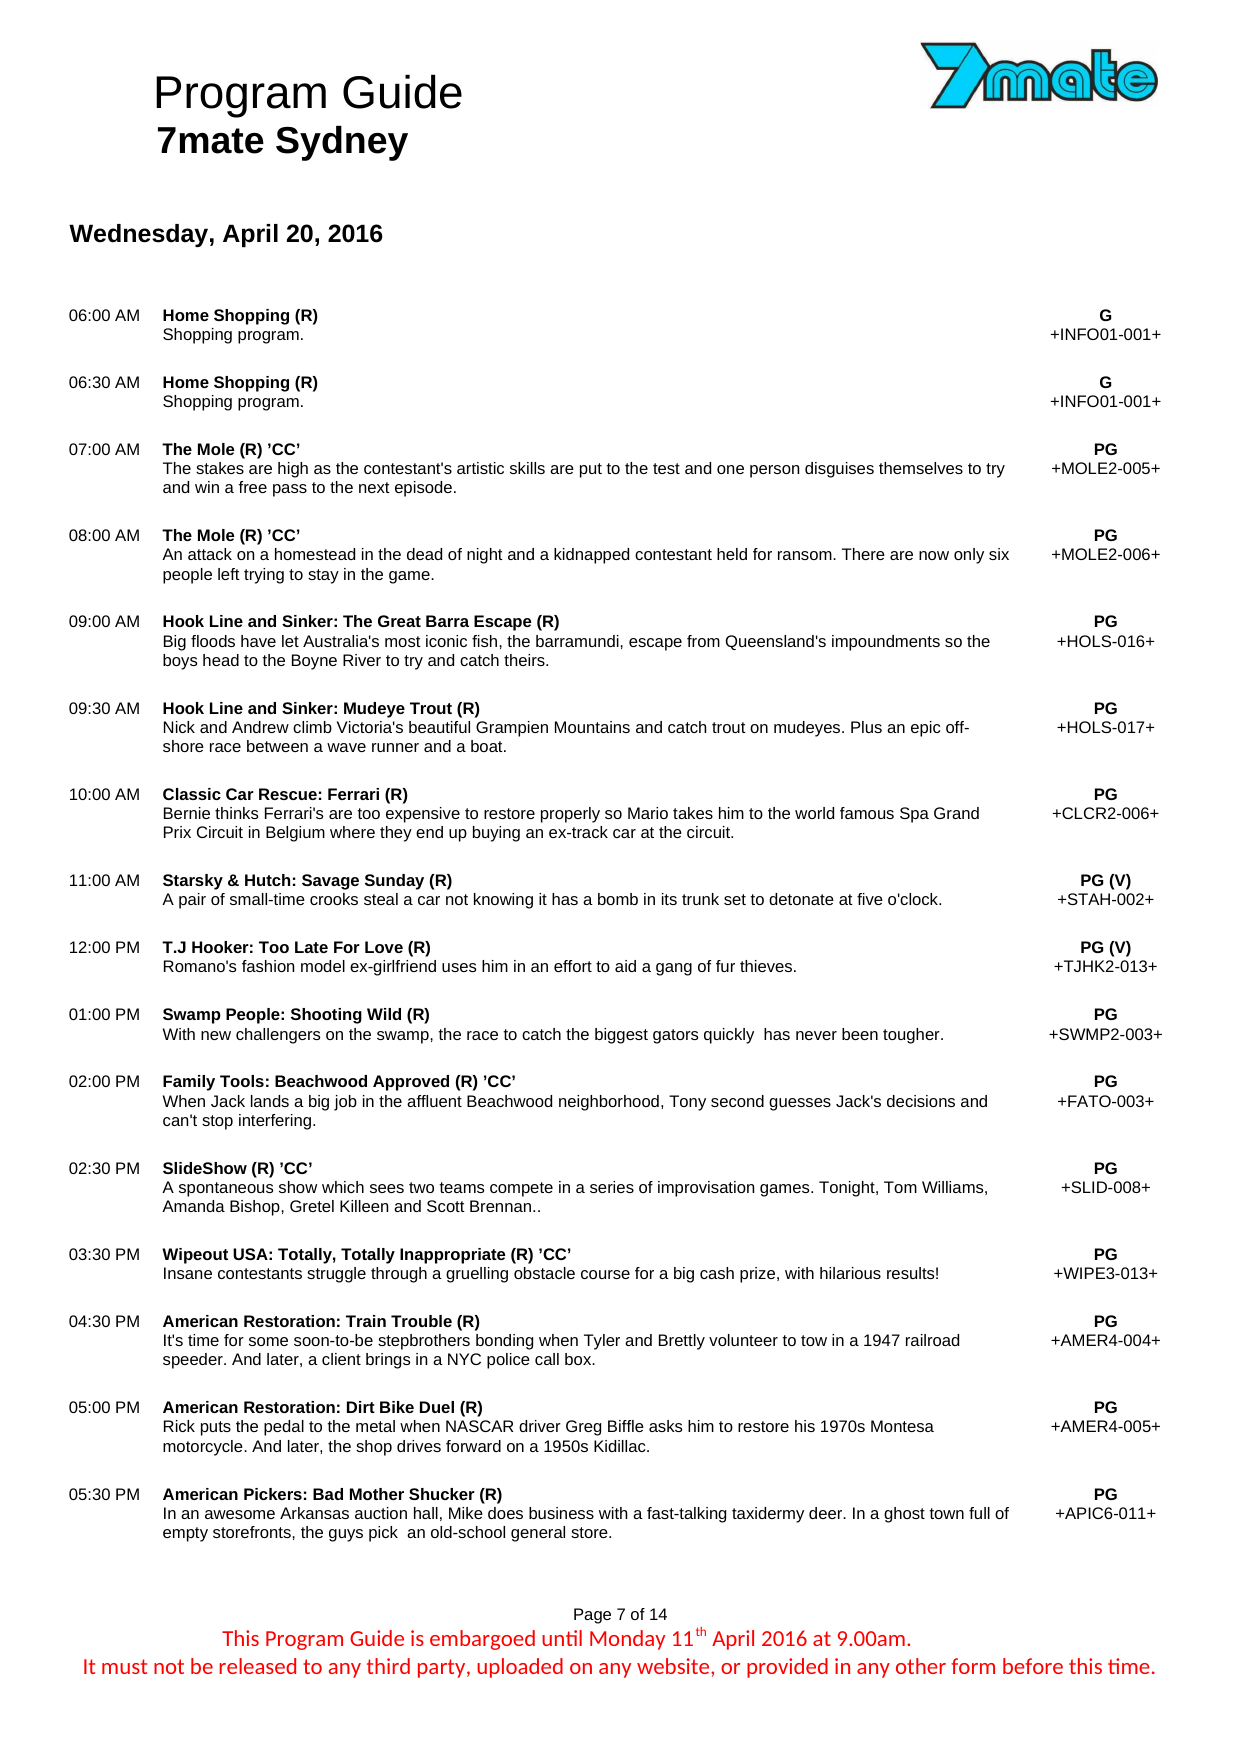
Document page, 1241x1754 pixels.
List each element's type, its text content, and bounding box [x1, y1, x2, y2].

table_header 12:00 PM [51, 938, 151, 976]
text Wednesday, April 20, 2016 [62, 219, 1178, 248]
table_header Home Shopping (R) Shopping program. [151, 373, 1022, 411]
table_header G +INFO01-001+ [1022, 373, 1189, 411]
table_header PG +CLCR2-006+ [1022, 785, 1189, 842]
table_header 04:30 PM [51, 1312, 151, 1369]
table_header 03:30 PM [51, 1245, 151, 1283]
table_header 05:30 PM [51, 1484, 151, 1542]
table_header Hook Line and Sinker: Mudeye Trout (R) Nick and Andrew climb Victoria's beautiful Grampien Mountains and catch trout on mudeyes. Plus an epic off-shore race between a wave runner and a boat. [151, 699, 1022, 756]
table_header PG +AMER4-004+ [1022, 1312, 1189, 1369]
table_header 08:00 AM [51, 526, 151, 583]
table_header PG +SWMP2-003+ [1022, 1005, 1189, 1043]
picture [920, 41, 1159, 109]
table_header PG (V) +TJHK2-013+ [1022, 938, 1189, 976]
table_header 02:30 PM [51, 1159, 151, 1216]
table_header 09:00 AM [51, 612, 151, 670]
table_header 06:00 AM [51, 306, 151, 344]
table_header 07:00 AM [51, 440, 151, 497]
table_header American Restoration: Dirt Bike Duel (R) Rick puts the pedal to the metal when NASCAR driver Greg Biffle asks him to restore his 1970s Montesa motorcycle. And later, the shop drives forward on a 1950s Kidillac. [151, 1398, 1022, 1456]
table_header 09:30 AM [51, 699, 151, 756]
table_header PG +HOLS-016+ [1022, 612, 1189, 670]
table_header PG +MOLE2-005+ [1022, 440, 1189, 497]
table_header Home Shopping (R) Shopping program. [151, 306, 1022, 344]
table_header G +INFO01-001+ [1022, 306, 1189, 344]
table_header 06:30 AM [51, 373, 151, 411]
table_header 05:00 PM [51, 1398, 151, 1456]
table_header T.J Hooker: Too Late For Love (R) Romano's fashion model ex-girlfriend uses him in an effort to aid a gang of fur thieves. [151, 938, 1022, 976]
table_header PG +WIPE3-013+ [1022, 1245, 1189, 1283]
table_header 02:00 PM [51, 1072, 151, 1130]
table_header 10:00 AM [51, 785, 151, 842]
table_header Starsky & Hutch: Savage Sunday (R) A pair of small-time crooks steal a car not knowing it has a bomb in its trunk set to detonate at five o'clock. [151, 871, 1022, 909]
table_header 01:00 PM [51, 1005, 151, 1043]
table_header PG +MOLE2-006+ [1022, 526, 1189, 583]
table_header PG +AMER4-005+ [1022, 1398, 1189, 1456]
table_header American Pickers: Bad Mother Shucker (R) In an awesome Arkansas auction hall, Mike does business with a fast-talking taxidermy deer. In a ghost town full of empty storefronts, the guys pick an old-school general store. [151, 1484, 1022, 1542]
table_header American Restoration: Train Trouble (R) It's time for some soon-to-be stepbrothers bonding when Tyler and Brettly volunteer to tow in a 1947 railroad speeder. And later, a client brings in a NYC police call box. [151, 1312, 1022, 1369]
table_header The Mole (R) ’CC’ The stakes are high as the contestant's artistic skills are put to the test and one person disguises themselves to try and win a free pass to the next episode. [151, 440, 1022, 497]
table_header SlideShow (R) ’CC’ A spontaneous show which sees two teams compete in a series of improvisation games. Tonight, Tom Williams, Amanda Bishop, Gretel Killeen and Scott Brennan.. [151, 1159, 1022, 1216]
table_header PG (V) +STAH-002+ [1022, 871, 1189, 909]
table_header PG +SLID-008+ [1022, 1159, 1189, 1216]
table_header PG +APIC6-011+ [1022, 1484, 1189, 1542]
table_header The Mole (R) ’CC’ An attack on a homestead in the dead of night and a kidnapped contestant held for ransom. There are now only six people left trying to stay in the game. [151, 526, 1022, 583]
table_header Swamp People: Shooting Wild (R) With new challengers on the swamp, the race to catch the biggest gators quickly has never been tougher. [151, 1005, 1022, 1043]
table_header 11:00 AM [51, 871, 151, 909]
table_header Classic Car Rescue: Ferrari (R) Bernie thinks Ferrari's are too expensive to restore properly so Mario takes him to the world famous Spa Grand Prix Circuit in Belgium where they end up buying an ex-track car at the circuit. [151, 785, 1022, 842]
table_header PG +FATO-003+ [1022, 1072, 1189, 1130]
table_header Hook Line and Sinker: The Great Barra Escape (R) Big floods have let Australia's most iconic fish, the barramundi, escape from Queensland's impoundments so the boys head to the Boyne River to try and catch theirs. [151, 612, 1022, 670]
table_header Wipeout USA: Totally, Totally Inappropriate (R) ’CC’ Insane contestants struggle through a gruelling obstacle course for a big cash prize, with hilarious results! [151, 1245, 1022, 1283]
table_header PG +HOLS-017+ [1022, 699, 1189, 756]
table_header Family Tools: Beachwood Approved (R) ’CC’ When Jack lands a big job in the affluent Beachwood neighborhood, Tony second guesses Jack's decisions and can't stop interfering. [151, 1072, 1022, 1130]
